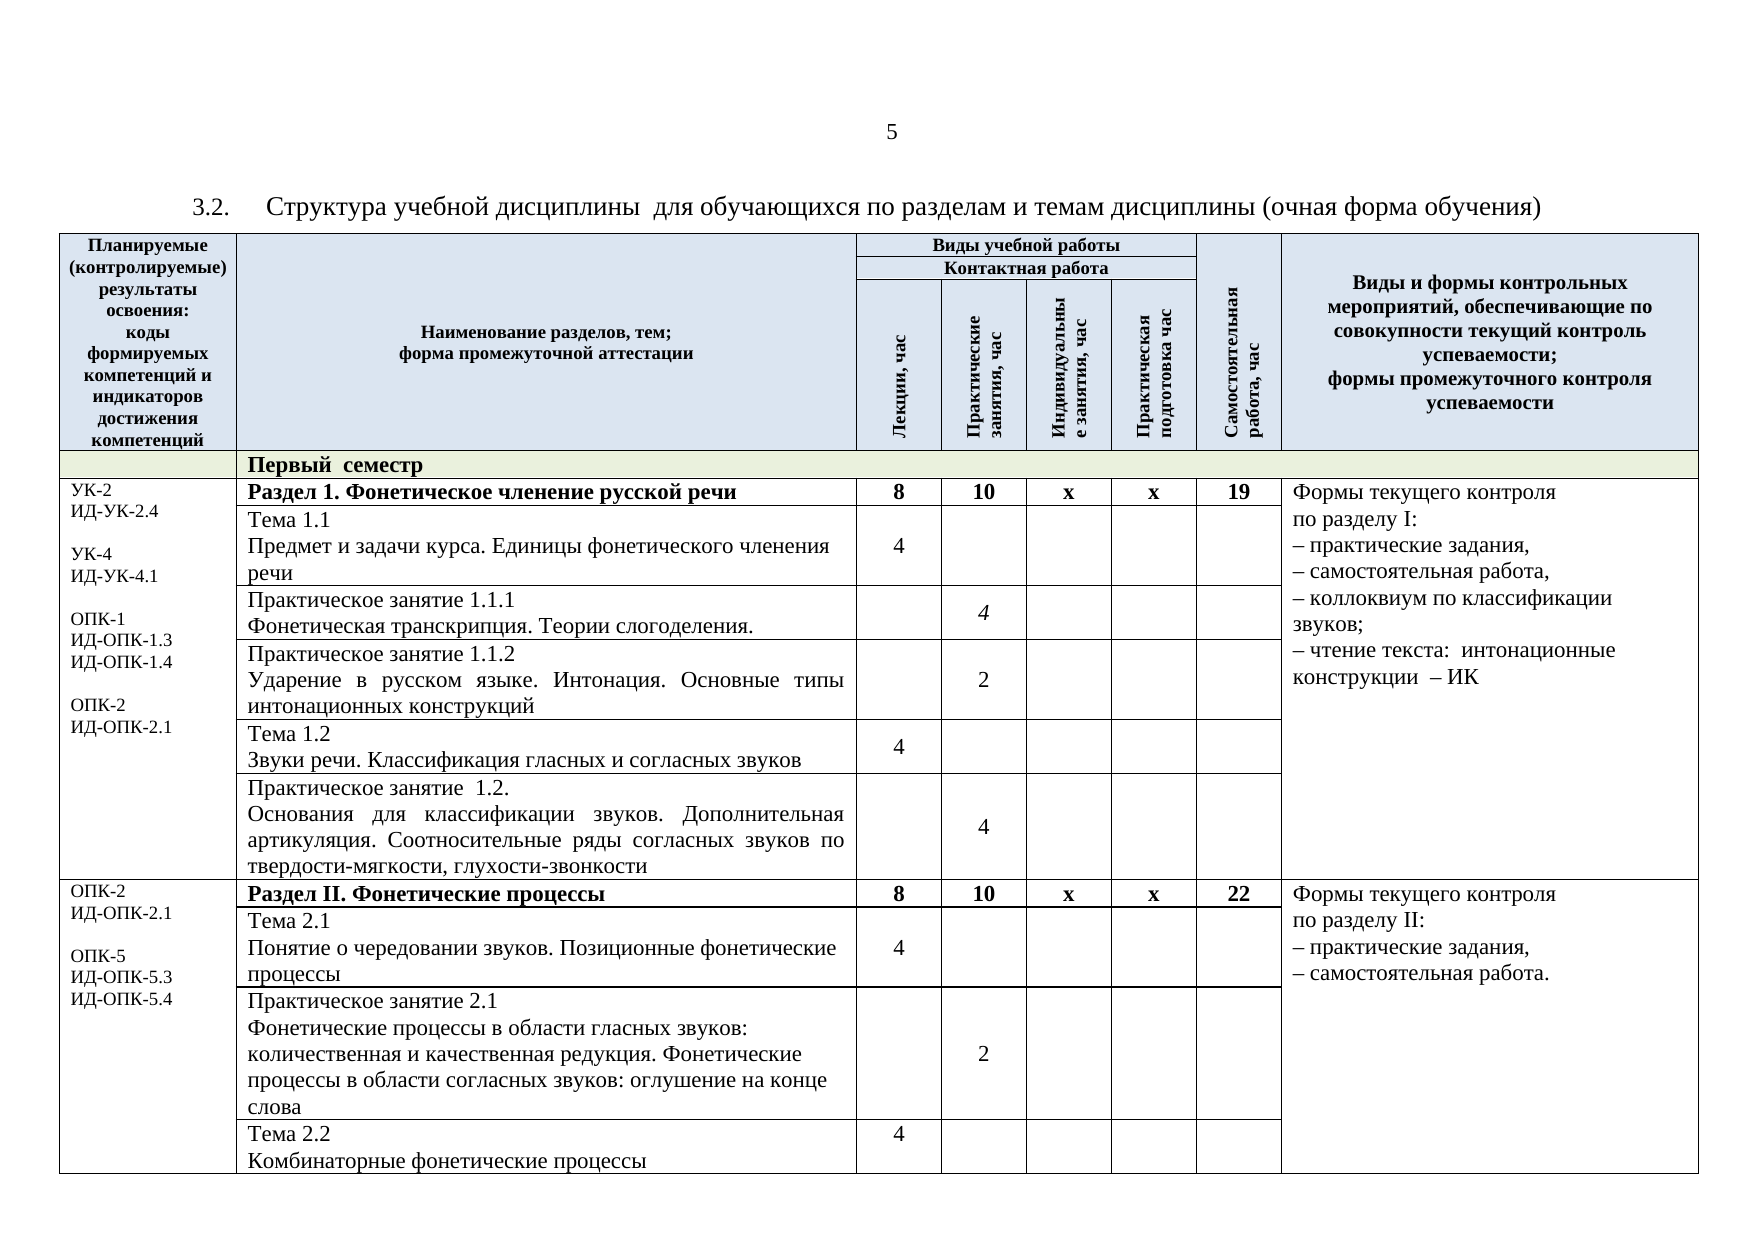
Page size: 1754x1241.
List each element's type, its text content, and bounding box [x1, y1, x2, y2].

table_cell Практическое занятие 2.1 Фонетические процессы в области гласных звуков: количественная и качественная редукция. Фонетические процессы в области согласных звуков: оглушение на конце слова [237, 988, 856, 1119]
table_cell [942, 908, 1026, 986]
table_cell 4 [857, 1120, 941, 1173]
table_cell Практическая подготовка час [1112, 280, 1196, 450]
table_cell [942, 1120, 1026, 1173]
table_cell 10 [942, 479, 1026, 505]
table_cell Практическое занятие 1.1.1 Фонетическая транскрипция. Теории слогоделения. [237, 586, 856, 639]
table_cell Первый семестр [237, 451, 1698, 477]
table_header Самостоятельная работа, час [1197, 234, 1281, 450]
table_cell Раздел 1. Фонетическое членение русской речи [237, 479, 856, 505]
table_cell [1027, 988, 1111, 1119]
table_cell х [1112, 479, 1196, 505]
table_cell [1027, 774, 1111, 879]
table_header Виды и формы контрольных мероприятий, обеспечивающие по совокупности текущий контроль успеваемости; формы промежуточного контроля успеваемости [1282, 234, 1698, 450]
table_cell [857, 640, 941, 719]
table_cell [857, 774, 941, 879]
table_cell УК-2 ИД-УК-2.4 УК-4 ИД-УК-4.1 ОПК-1 ИД-ОПК-1.3 ИД-ОПК-1.4 ОПК-2 ИД-ОПК-2.1 [60, 479, 236, 879]
table_cell [1027, 720, 1111, 772]
table_cell [1027, 640, 1111, 719]
table_cell [1197, 506, 1281, 585]
table_cell 4 [942, 586, 1026, 639]
table_cell [1197, 720, 1281, 772]
table_cell Контактная работа [857, 257, 1196, 278]
table_cell Тема 1.2 Звуки речи. Классификация гласных и согласных звуков [237, 720, 856, 772]
table_cell Лекции, час [857, 280, 941, 450]
table_cell [1112, 506, 1196, 585]
table_cell [1197, 1120, 1281, 1173]
table_cell 10 [942, 880, 1026, 906]
table_cell [1197, 988, 1281, 1119]
table_cell ОПК-2 ИД-ОПК-2.1 ОПК-5 ИД-ОПК-5.3 ИД-ОПК-5.4 [60, 880, 236, 1173]
table_cell 2 [942, 988, 1026, 1119]
table_cell 22 [1197, 880, 1281, 906]
table_cell [1027, 506, 1111, 585]
table_cell 4 [857, 908, 941, 986]
table_cell Индивидуальные занятия, час [1027, 280, 1111, 450]
table_cell Тема 2.1 Понятие о чередовании звуков. Позиционные фонетические процессы [237, 908, 856, 986]
table_cell [1112, 586, 1196, 639]
table_cell [1112, 988, 1196, 1119]
table_cell х [1112, 880, 1196, 906]
table_cell 8 [857, 479, 941, 505]
subtitle Структура учебной дисциплины для обучающихся по разделам и темам дисциплины (очная форма обучения) [192, 190, 1665, 221]
table_cell 4 [857, 506, 941, 585]
table_cell Практическое занятие 1.2. Основания для классификации звуков. Дополнительная артикуляция. Соотносительные ряды согласных звуков по твердости-мягкости, глухости-звонкости [237, 774, 856, 879]
table_header Наименование разделов, тем; форма промежуточной аттестации [237, 234, 856, 450]
table_cell Формы текущего контроля по разделу I: – практические задания, – самостоятельная работа, – коллоквиум по классификации звуков; – чтение текста: интонационные конструкции – ИК [1282, 479, 1698, 879]
table_cell х [1027, 479, 1111, 505]
table_cell [1197, 640, 1281, 719]
table_cell 4 [942, 774, 1026, 879]
table_cell [60, 451, 236, 477]
table_header Виды учебной работы [857, 234, 1196, 256]
table_cell [1197, 774, 1281, 879]
table_cell [1197, 586, 1281, 639]
table_cell [942, 720, 1026, 772]
table_cell [1112, 908, 1196, 986]
table_cell [1197, 908, 1281, 986]
table_cell Формы текущего контроля по разделу II: – практические задания, – самостоятельная работа. [1282, 880, 1698, 1173]
table_cell [1112, 1120, 1196, 1173]
table_cell 8 [857, 880, 941, 906]
table_cell [1112, 640, 1196, 719]
table_cell [1027, 586, 1111, 639]
table_cell Раздел II. Фонетические процессы [237, 880, 856, 906]
table_cell Тема 1.1 Предмет и задачи курса. Единицы фонетического членения речи [237, 506, 856, 585]
table_cell Практическое занятие 1.1.2 Ударение в русском языке. Интонация. Основные типы интонационных конструкций [237, 640, 856, 719]
table_cell [942, 506, 1026, 585]
table_cell х [1027, 880, 1111, 906]
table_cell Тема 2.2 Комбинаторные фонетические процессы [237, 1120, 856, 1173]
table_cell 4 [857, 720, 941, 772]
table_cell 19 [1197, 479, 1281, 505]
table_cell [1112, 774, 1196, 879]
table_cell [1027, 1120, 1111, 1173]
table_cell 2 [942, 640, 1026, 719]
table_cell [1027, 908, 1111, 986]
table_header Планируемые (контролируемые) результаты освоения: коды формируемых компетенций и индикаторов достижения компетенций [60, 234, 236, 450]
table_cell [1112, 720, 1196, 772]
table_cell Практические занятия, час [942, 280, 1026, 450]
table_cell [857, 988, 941, 1119]
table_cell [857, 586, 941, 639]
